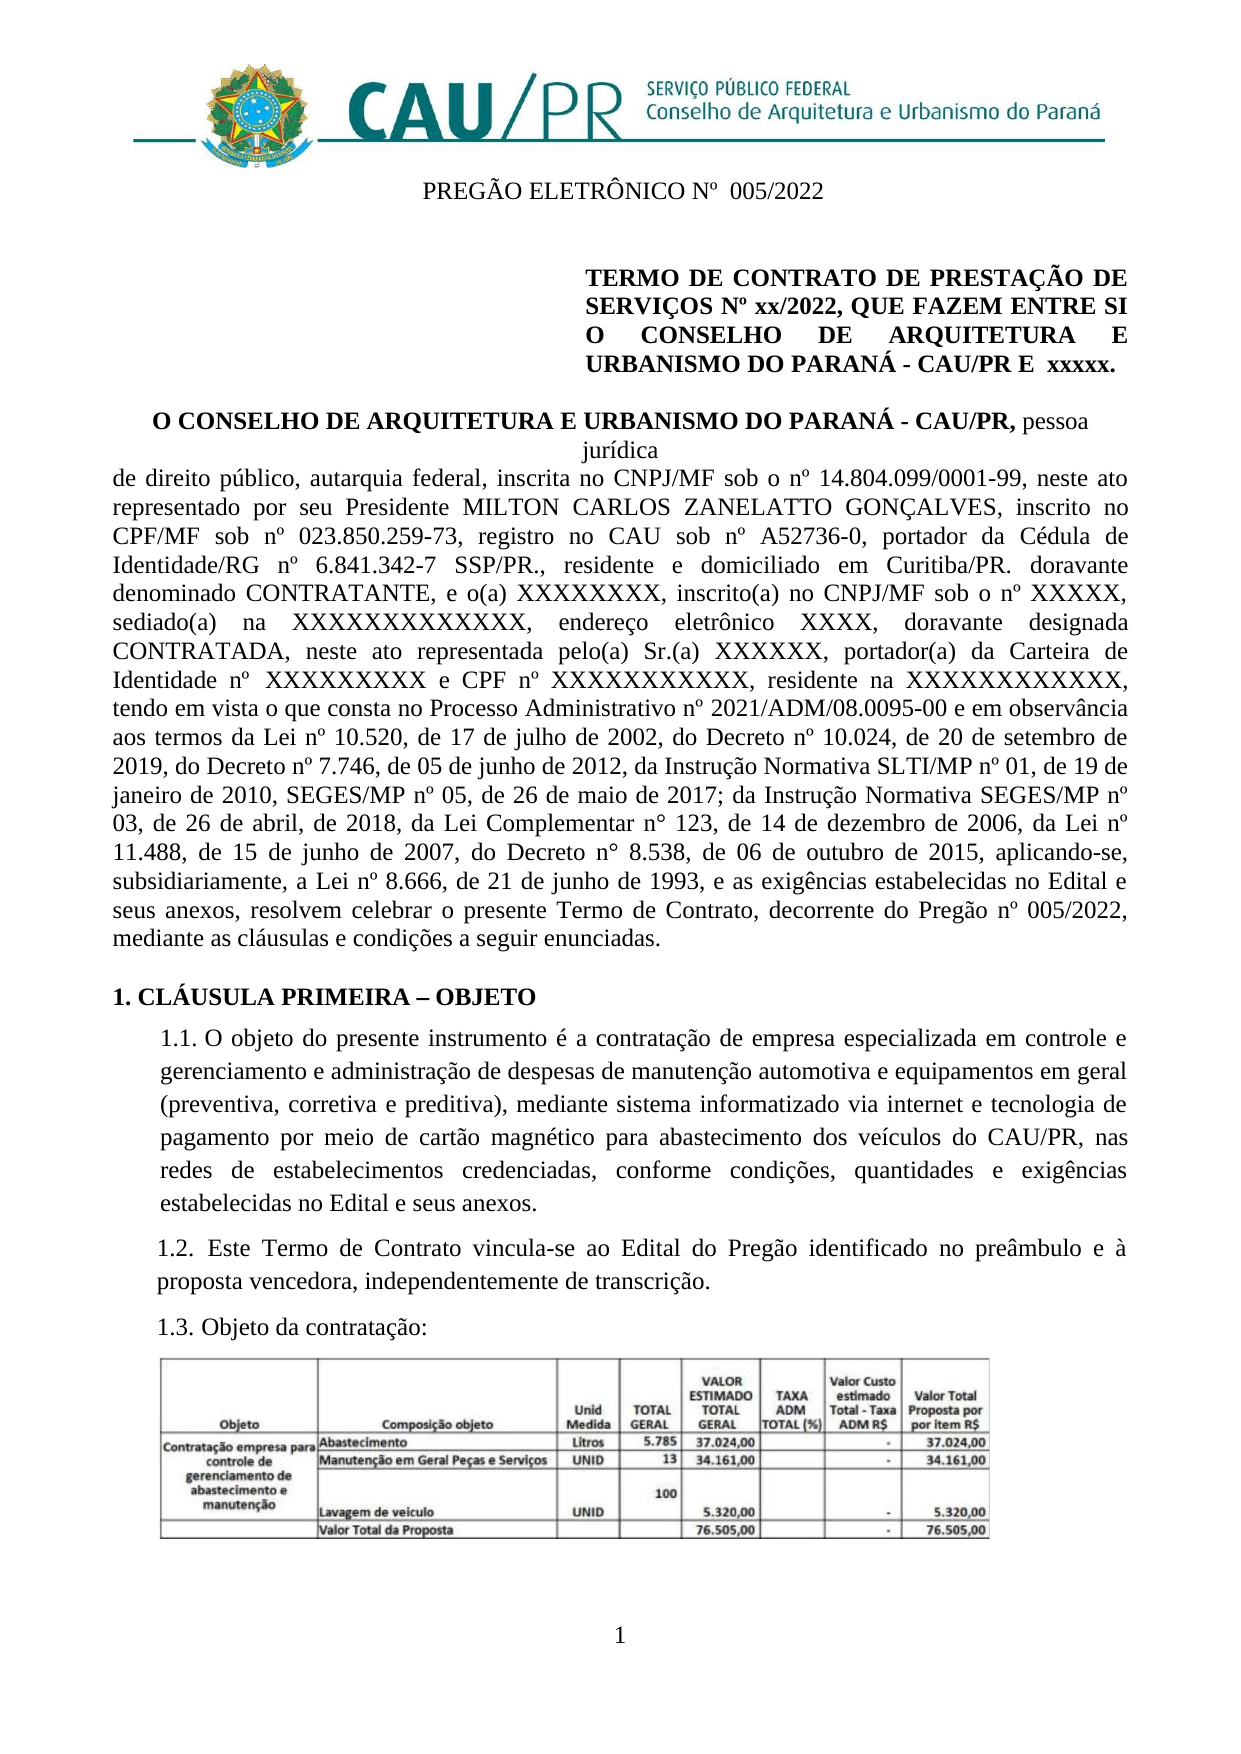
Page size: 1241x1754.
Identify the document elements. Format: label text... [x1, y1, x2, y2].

picture [133, 64, 1105, 168]
list Este Termo de Contrato vincula-se ao Edital do Pregão identificado no preâmbulo e à proposta vencedora, independentemente de transcrição. [157, 1233, 1128, 1295]
text O CONSELHO DE ARQUITETURA E URBANISMO DO PARANÁ - CAU/PR, pessoa jurídica [112, 406, 1128, 463]
text PREGÃO ELETRÔNICO Nº 005/2022 [112, 176, 1134, 205]
subtitle CLÁUSULA PRIMEIRA OBJETO [112, 982, 1146, 1011]
list O objeto do presente instrumento é a contratação de empresa especializada em controle e gerenciamento e administração de despesas de manutenção automotiva e equipamentos em geral (preventiva, corretiva e preditiva), mediante sistema informatizado via internet e tecnologia de pagamento por meio de cartão magnético para abastecimento dos veículos do CAU/PR, nas redes de estabelecimentos credenciadas, conforme condições, quantidades e exigências estabelecidas no Edital e seus anexos. [160, 1023, 1128, 1217]
subtitle TERMO DE CONTRATO DE PRESTAÇÃO DE SERVIÇOS Nº xx/2022, QUE FAZEM ENTRE SI O CONSELHO DE ARQUITETURA E URBANISMO DO PARANÁ - CAU/PR E xxxxx. [585, 263, 1128, 378]
list Objeto da contratação: [157, 1312, 1146, 1341]
picture [158, 1357, 990, 1539]
text de direito público, autarquia federal, inscrita no CNPJ/MF sob o nº 14.804.099/0001-99, neste ato representado por seu Presidente MILTON CARLOS ZANELATTO GONÇALVES, inscrito no CPF/MF sob nº 023.850.259-73, registro no CAU sob nº A52736-0, portador da Cédula de Identidade/RG nº 6.841.342-7 SSP/PR., residente e domiciliado em Curitiba/PR. doravante denominado CONTRATANTE, e o(a) XXXXXXXX, inscrito(a) no CNPJ/MF sob o nº XXXXX, sediado(a) na XXXXXXXXXXXXX, endereço eletrônico XXXX, doravante designada CONTRATADA, neste ato representada pelo(a) Sr.(a) XXXXXX, portador(a) da Carteira de Identidade nº XXXXXXXXX e CPF nº XXXXXXXXXXX, residente na XXXXXXXXXXXX, tendo em vista o que consta no Processo Administrativo nº 2021/ADM/08.0095-00 e em observância aos termos da Lei nº 10.520, de 17 de julho de 2002, do Decreto nº 10.024, de 20 de setembro de 2019, do Decreto nº 7.746, de 05 de junho de 2012, da Instrução Normativa SLTI/MP nº 01, de 19 de janeiro de 2010, SEGES/MP nº 05, de 26 de maio de 2017; da Instrução Normativa SEGES/MP nº 03, de 26 de abril, de 2018, da Lei Complementar n° 123, de 14 de dezembro de 2006, da Lei nº 11.488, de 15 de junho de 2007, do Decreto n° 8.538, de 06 de outubro de 2015, aplicando-se, subsidiariamente, a Lei nº 8.666, de 21 de junho de 1993, e as exigências estabelecidas no Edital e seus anexos, resolvem celebrar o presente Termo de Contrato, decorrente do Pregão nº 005/2022, mediante as cláusulas e condições a seguir enunciadas. [112, 463, 1128, 952]
